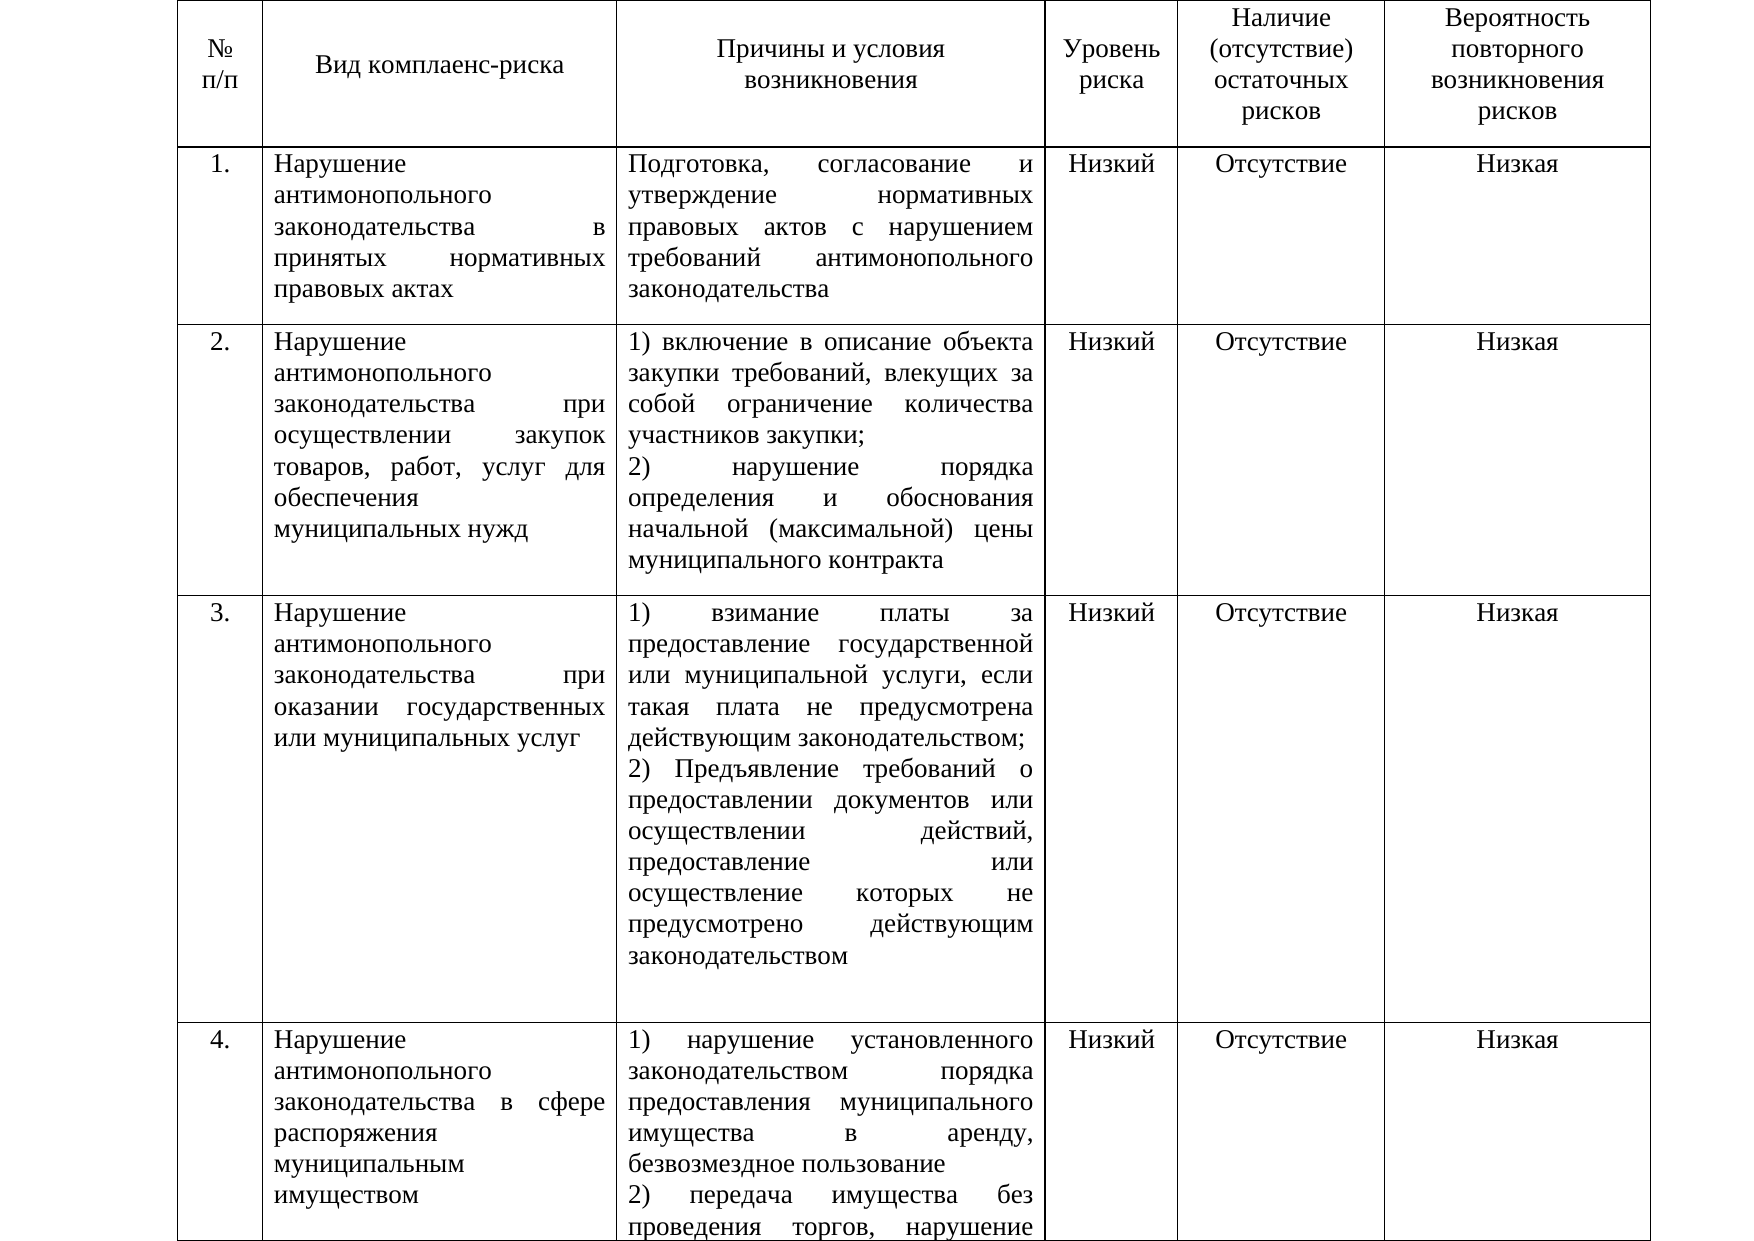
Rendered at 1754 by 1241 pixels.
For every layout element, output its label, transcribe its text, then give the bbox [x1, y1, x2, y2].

table_cell Низкая [1385, 148, 1650, 324]
table_cell Нарушение антимонопольного законодательства при осуществлении закупок товаров, работ, услуг для обеспечения муниципальных нужд [263, 325, 616, 595]
table_cell Низкий [1046, 596, 1177, 1022]
table_cell Отсутствие [1178, 148, 1384, 324]
table_cell Низкий [1046, 1023, 1177, 1240]
table_cell 1) взимание платы за предоставление государственной или муниципальной услуги, если такая плата не предусмотрена действующим законодательством; 2) Предъявление требований о предоставлении документов или осуществлении действий, предоставление или осуществление которых не предусмотрено действующим законодательством [617, 596, 1044, 1022]
table_cell 1. [178, 148, 262, 324]
table_header Причины и условия возникновения [617, 1, 1044, 146]
table_cell Нарушение антимонопольного законодательства при оказании государственных или муниципальных услуг [263, 596, 616, 1022]
table_cell Отсутствие [1178, 1023, 1384, 1240]
table_cell Нарушение антимонопольного законодательства в сфере распоряжения муниципальным имуществом [263, 1023, 616, 1240]
table_cell Низкая [1385, 1023, 1650, 1240]
table_cell Низкая [1385, 596, 1650, 1022]
table_cell 1) нарушение установленного законодательством порядка предоставления муниципального имущества в аренду, безвозмездное пользование 2) передача имущества без проведения торгов, нарушение порядка проведения торгов; 3) создание необоснованных преимуществ юридическим и физическим лицам при предоставлении муниципальных преференций, проведении конкурсов на получение грантов, субсидий [617, 1023, 1044, 1240]
table_header Наличие (отсутствие) остаточных рисков [1178, 1, 1384, 146]
table_header № п/п [178, 1, 262, 146]
table_cell 1) включение в описание объекта закупки требований, влекущих за собой ограничение количества участников закупки; 2) нарушение порядка определения и обоснования начальной (максимальной) цены муниципального контракта [617, 325, 1044, 595]
table_cell 4. [178, 1023, 262, 1240]
table_cell Отсутствие [1178, 596, 1384, 1022]
table_cell Нарушение антимонопольного законодательства в принятых нормативных правовых актах [263, 148, 616, 324]
table_header Уровень риска [1046, 1, 1177, 146]
table_cell Низкий [1046, 325, 1177, 595]
table_header Вид комплаенс-риска [263, 1, 616, 146]
table_cell Низкий [1046, 148, 1177, 324]
table_header Вероятность повторного возникновения рисков [1385, 1, 1650, 146]
table_cell Низкая [1385, 325, 1650, 595]
table_cell 2. [178, 325, 262, 595]
table_cell Отсутствие [1178, 325, 1384, 595]
table_cell Подготовка, согласование и утверждение нормативных правовых актов с нарушением требований антимонопольного законодательства [617, 148, 1044, 324]
table_cell 3. [178, 596, 262, 1022]
